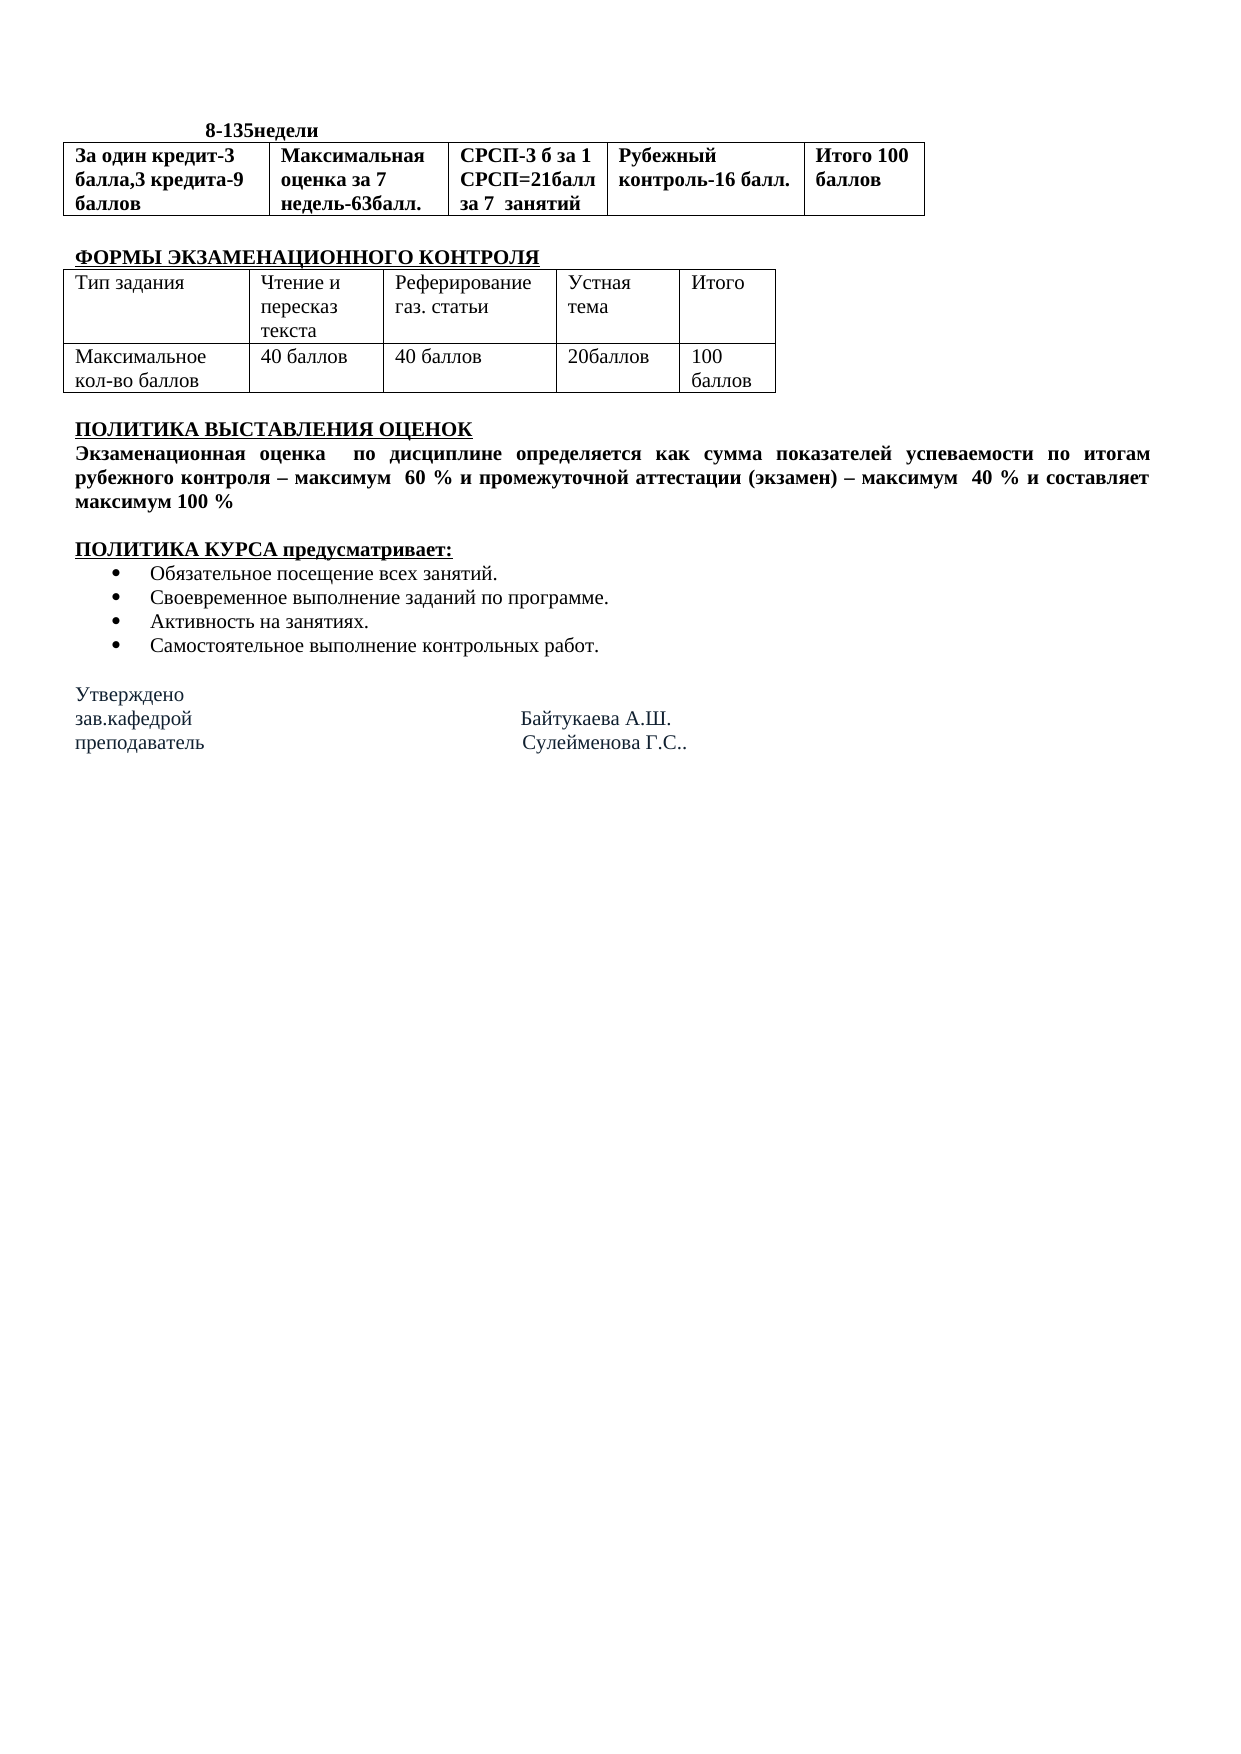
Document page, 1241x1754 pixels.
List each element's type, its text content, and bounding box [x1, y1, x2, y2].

subtitle ПОЛИТИКА ВЫСТАВЛЕНИЯ ОЦЕНОК [75, 417, 1152, 441]
table_header Итого 100 баллов [805, 143, 924, 215]
list Активность на занятиях. [112, 609, 1152, 633]
subtitle ПОЛИТИКА КУРСА предусматривает: [75, 537, 1152, 561]
text Экзаменационная оценка по дисциплине определяется как сумма показателей успеваемости по итогам рубежного контроля – максимум 60 % и промежуточной аттестации (экзамен) – максимум 40 % и составляет максимум 100 % [75, 441, 1152, 513]
table_header Реферирование газ. статьи [384, 270, 556, 342]
table_cell 40 баллов [384, 344, 556, 392]
table_header Устная тема [557, 270, 679, 342]
text Утверждено [75, 681, 1152, 706]
table_cell 100 баллов [680, 344, 775, 392]
table_cell Максимальное кол-во баллов [64, 344, 249, 392]
list Обязательное посещение всех занятий. [112, 561, 1152, 585]
table_header Чтение и пересказ текста [250, 270, 383, 342]
table_cell 40 баллов [250, 344, 383, 392]
list Своевременное выполнение заданий по программе. [112, 585, 1152, 609]
table_header Итого [680, 270, 775, 342]
text зав.кафедрой Байтукаева А.Ш. [75, 706, 1152, 729]
table_header Тип задания [64, 270, 249, 342]
table_header СРСП-3 б за 1 СРСП=21балл за 7 занятий [449, 143, 607, 215]
table_header Рубежный контроль-16 балл. [608, 143, 804, 215]
subtitle ФОРМЫ ЭКЗАМЕНАЦИОННОГО КОНТРОЛЯ [75, 245, 1152, 269]
list Самостоятельное выполнение контрольных работ. [112, 633, 1152, 657]
text преподаватель Сулейменова Г.С.. [75, 729, 1152, 754]
table_cell 20баллов [557, 344, 679, 392]
text 8-135недели [75, 118, 1152, 142]
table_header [64, 143, 269, 215]
table_header Максимальная оценка за 7 недель-63балл. [270, 143, 448, 215]
